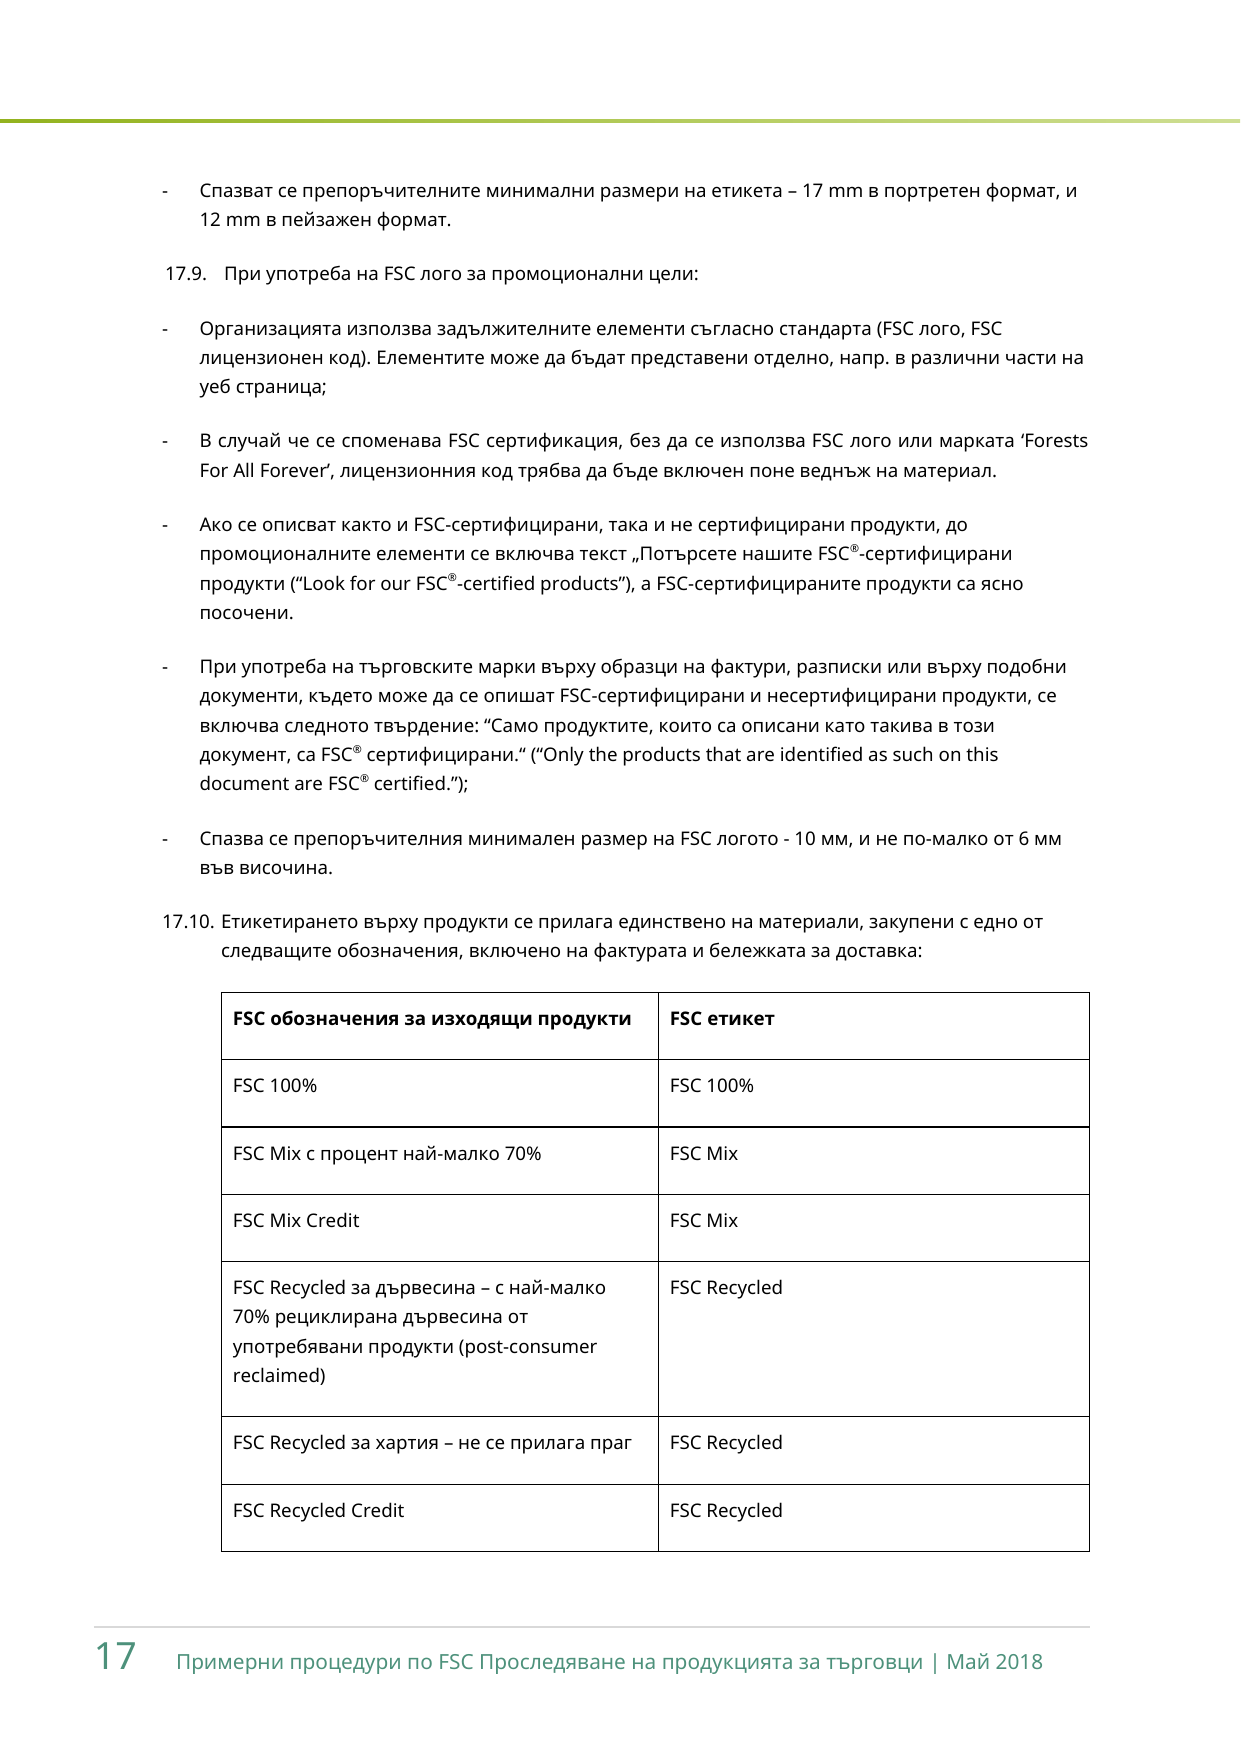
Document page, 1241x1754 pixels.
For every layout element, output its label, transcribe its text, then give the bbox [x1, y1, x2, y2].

table_cell FSC 100% [659, 1060, 1089, 1126]
table_header FSC обозначения за изходящи продукти [222, 993, 658, 1059]
list При употреба на търговските марки върху образци на фактури, разписки или върху подобни документи, където може да се опишат FSC-сертифицирани и несертифицирани продукти, се включва следното твърдение: “Само продуктите, които са описани като такива в този документ, са FSC® сертифицирани.“ (“Only the products that are identified as such on this document are FSC® certified.”); [162, 653, 1090, 796]
list Спазват се препоръчителните минимални размери на етикета – 17 mm в портретен формат, и 12 mm в пейзажен формат. [162, 177, 1090, 232]
table_header FSC етикет [659, 993, 1089, 1059]
table_cell FSC Recycled [659, 1417, 1089, 1483]
table_cell FSC Recycled Credit [222, 1485, 658, 1551]
list Етикетирането върху продукти се прилага единствено на материали, закупени с едно от следващите обозначения, включено на фактурата и бележката за доставка: [162, 908, 1090, 963]
list Ако се описват както и FSC-сертифицирани, така и не сертифицирани продукти, до промоционалните елементи се включва текст „Потърсете нашите FSC®-сертифицирани продукти (“Look for our FSC®-certified products”), а FSC-сертифицираните продукти са ясно посочени. [162, 511, 1090, 625]
table_cell FSC Mix [659, 1195, 1089, 1261]
table_cell FSC Mix [659, 1128, 1089, 1194]
list В случай че се споменава FSC сертификация, без да се използва FSC лого или марката ‘Forests For All Forever’, лицензионния код трябва да бъде включен поне веднъж на материал. [162, 428, 1090, 483]
table_cell FSC Recycled [659, 1485, 1089, 1551]
table_cell FSC Mix Credit [222, 1195, 658, 1261]
table_cell FSC Recycled [659, 1262, 1089, 1416]
list Организацията използва задължителните елементи съгласно стандарта (FSC лого, FSC лицензионен код). Елементите може да бъдат представени отделно, напр. в различни части на уеб страница; [162, 315, 1090, 399]
table_cell FSC Mix с процент най-малко 70% [222, 1128, 658, 1194]
list При употреба на FSC лого за промоционални цели: [165, 261, 1090, 286]
table_cell FSC Recycled за хартия – не се прилага праг [222, 1417, 658, 1483]
table_cell FSC 100% [222, 1060, 658, 1126]
table_cell FSC Recycled за дървесина – с най-малко 70% рециклирана дървесина от употребявани продукти (post-consumer reclaimed) [222, 1262, 658, 1416]
list Спазва се препоръчителния минимален размер на FSC логото - 10 мм, и не по-малко от 6 мм във височина. [162, 825, 1090, 879]
